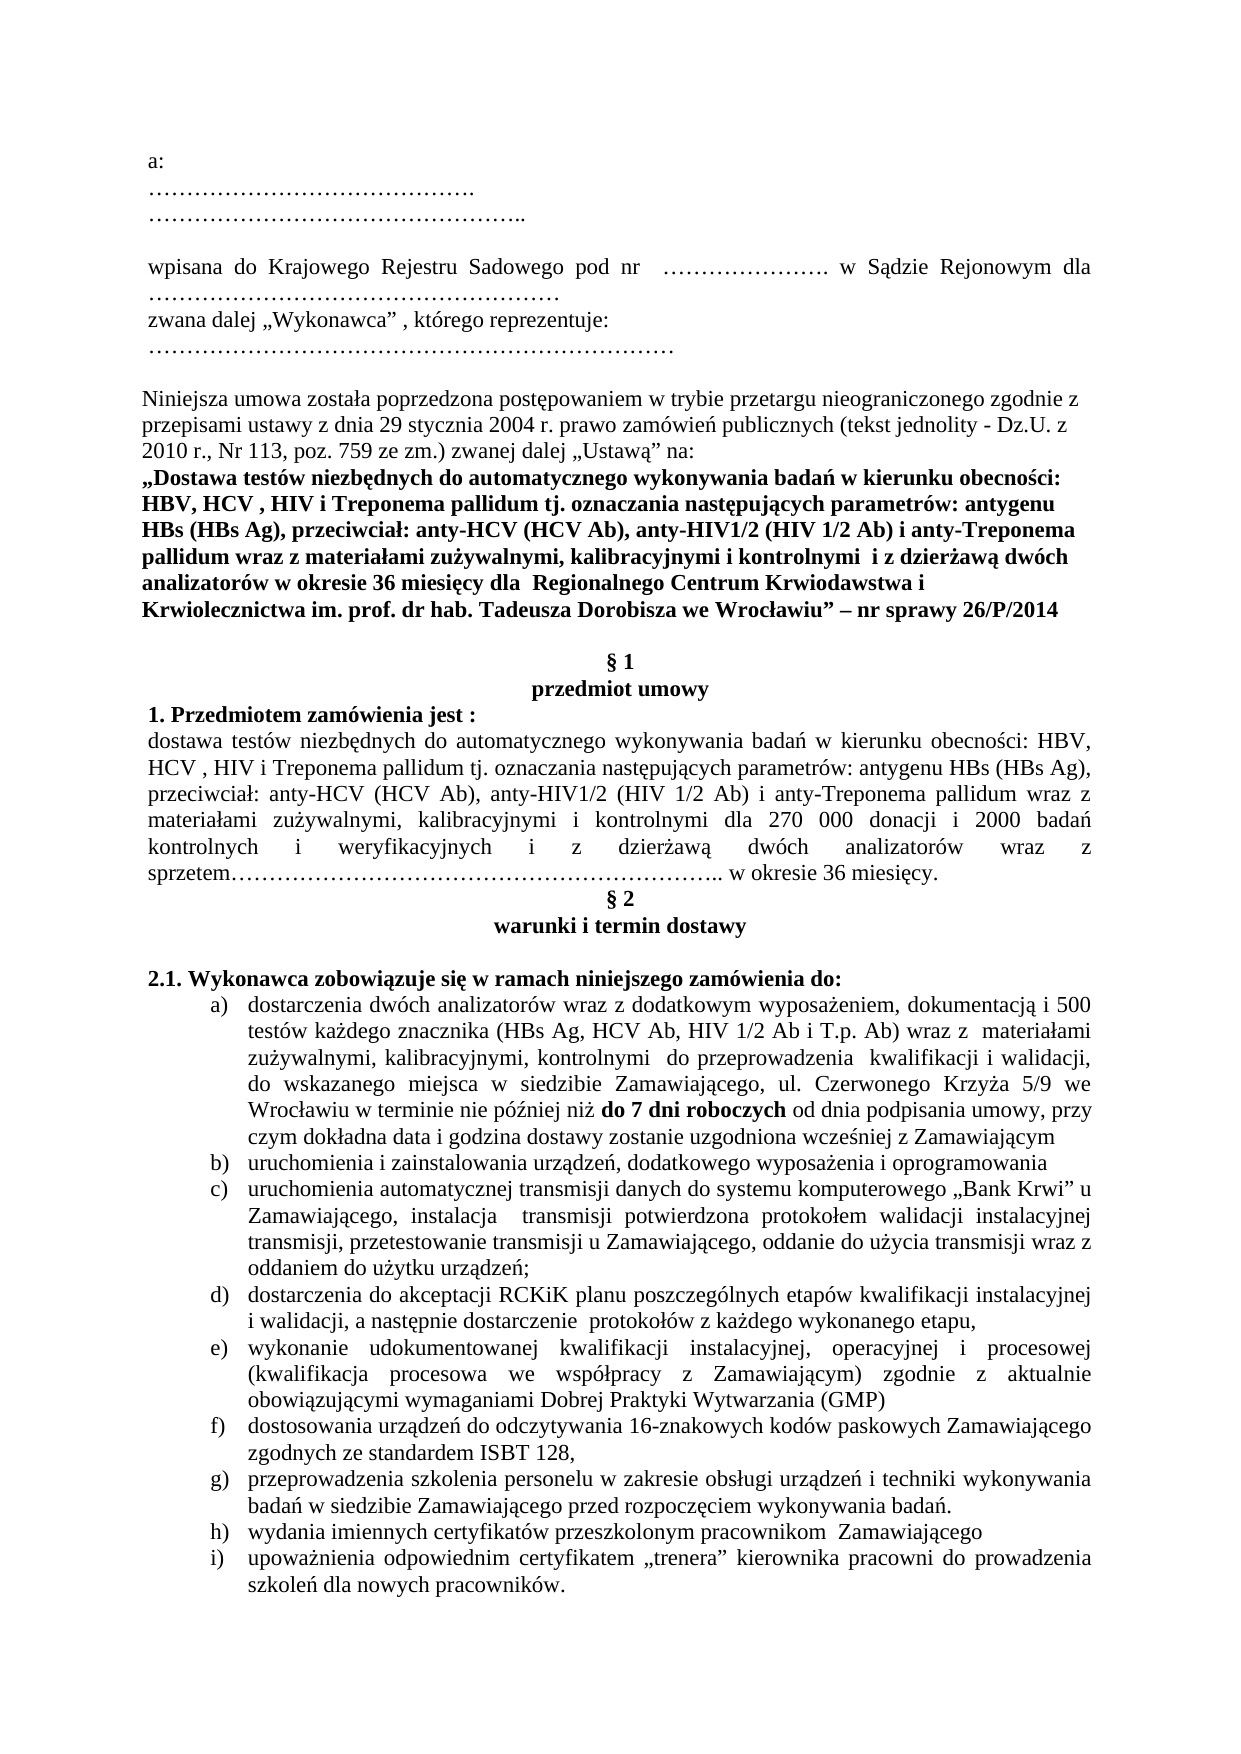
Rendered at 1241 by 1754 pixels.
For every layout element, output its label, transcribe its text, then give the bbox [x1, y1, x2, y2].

list wydania imiennych certyfikatów przeszkolonym pracownikom Zamawiającego [210, 1518, 1093, 1544]
list uruchomienia i zainstalowania urządzeń, dodatkowego wyposażenia i oprogramowania [210, 1149, 1093, 1175]
text § 2 [148, 886, 1093, 912]
list dostosowania urządzeń do odczytywania 16-znakowych kodów paskowych Zamawiającego zgodnych ze standardem ISBT 128, [210, 1413, 1093, 1465]
text wpisana do Krajowego Rejestru Sadowego pod nr …………………. w Sądzie Rejonowym dla ……………………………………………… [148, 253, 1093, 306]
list upoważnienia odpowiednim certyfikatem „trenera” kierownika pracowni do prowadzenia szkoleń dla nowych pracowników. [210, 1544, 1093, 1597]
list uruchomienia automatycznej transmisji danych do systemu komputerowego „Bank Krwi” u Zamawiającego, instalacja transmisji potwierdzona protokołem walidacji instalacyjnej transmisji, przetestowanie transmisji u Zamawiającego, oddanie do użycia transmisji wraz z oddaniem do użytku urządzeń; [210, 1175, 1093, 1281]
list przeprowadzenia szkolenia personelu w zakresie obsługi urządzeń i techniki wykonywania badań w siedzibie Zamawiającego przed rozpoczęciem wykonywania badań. [210, 1465, 1093, 1518]
text 2.1. Wykonawca zobowiązuje się w ramach niniejszego zamówienia do: [148, 964, 1093, 991]
text a: [148, 148, 1093, 174]
text przedmiot umowy [148, 675, 1093, 701]
list wykonanie udokumentowanej kwalifikacji instalacyjnej, operacyjnej i procesowej (kwalifikacja procesowa we współpracy z Zamawiającym) zgodnie z aktualnie obowiązującymi wymaganiami Dobrej Praktyki Wytwarzania (GMP) [210, 1333, 1093, 1413]
text ………………………………………….. [148, 200, 1093, 227]
text dostawa testów niezbędnych do automatycznego wykonywania badań w kierunku obecności: HBV, HCV , HIV i Treponema pallidum tj. oznaczania następujących parametrów: antygenu HBs (HBs Ag), przeciwciał: anty-HCV (HCV Ab), anty-HIV1/2 (HIV 1/2 Ab) i anty-Treponema pallidum wraz z materiałami zużywalnymi, kalibracyjnymi i kontrolnymi dla 270 000 donacji i 2000 badań kontrolnych i weryfikacyjnych i z dzierżawą dwóch analizatorów wraz z sprzetem……………………………………………………….. w okresie 36 miesięcy. [148, 727, 1093, 886]
text § 1 [148, 648, 1093, 675]
text „Dostawa testów niezbędnych do automatycznego wykonywania badań w kierunku obecności: HBV, HCV , HIV i Treponema pallidum tj. oznaczania następujących parametrów: antygenu HBs (HBs Ag), przeciwciał: anty-HCV (HCV Ab), anty-HIV1/2 (HIV 1/2 Ab) i anty-Treponema pallidum wraz z materiałami zużywalnymi, kalibracyjnymi i kontrolnymi i z dzierżawą dwóch analizatorów w okresie 36 miesięcy dla Regionalnego Centrum Krwiodawstwa i Krwiolecznictwa im. prof. dr hab. Tadeusza Dorobisza we Wrocławiu” – nr sprawy 26/P/2014 [142, 464, 1093, 622]
text ……………………………………. [148, 174, 1093, 200]
list dostarczenia do akceptacji RCKiK planu poszczególnych etapów kwalifikacji instalacyjnej i walidacji, a następnie dostarczenie protokołów z każdego wykonanego etapu, [210, 1281, 1093, 1333]
text Niniejsza umowa została poprzedzona postępowaniem w trybie przetargu nieograniczonego zgodnie z przepisami ustawy z dnia 29 stycznia 2004 r. prawo zamówień publicznych (tekst jednolity - Dz.U. z 2010 r., Nr 113, poz. 759 ze zm.) zwanej dalej „Ustawą” na: [142, 385, 1093, 464]
text …………………………………………………………… [148, 332, 1093, 358]
text 1. Przedmiotem zamówienia jest : [148, 701, 1093, 727]
text warunki i termin dostawy [148, 912, 1093, 938]
text zwana dalej „Wykonawca” , którego reprezentuje: [148, 306, 1093, 332]
list dostarczenia dwóch analizatorów wraz z dodatkowym wyposażeniem, dokumentacją i 500 testów każdego znacznika (HBs Ag, HCV Ab, HIV 1/2 Ab i T.p. Ab) wraz z materiałami zużywalnymi, kalibracyjnymi, kontrolnymi do przeprowadzenia kwalifikacji i walidacji, do wskazanego miejsca w siedzibie Zamawiającego, ul. Czerwonego Krzyża 5/9 we Wrocławiu w terminie nie później niż do 7 dni roboczych od dnia podpisania umowy, przy czym dokładna data i godzina dostawy zostanie uzgodniona wcześniej z Zamawiającym [210, 991, 1093, 1149]
